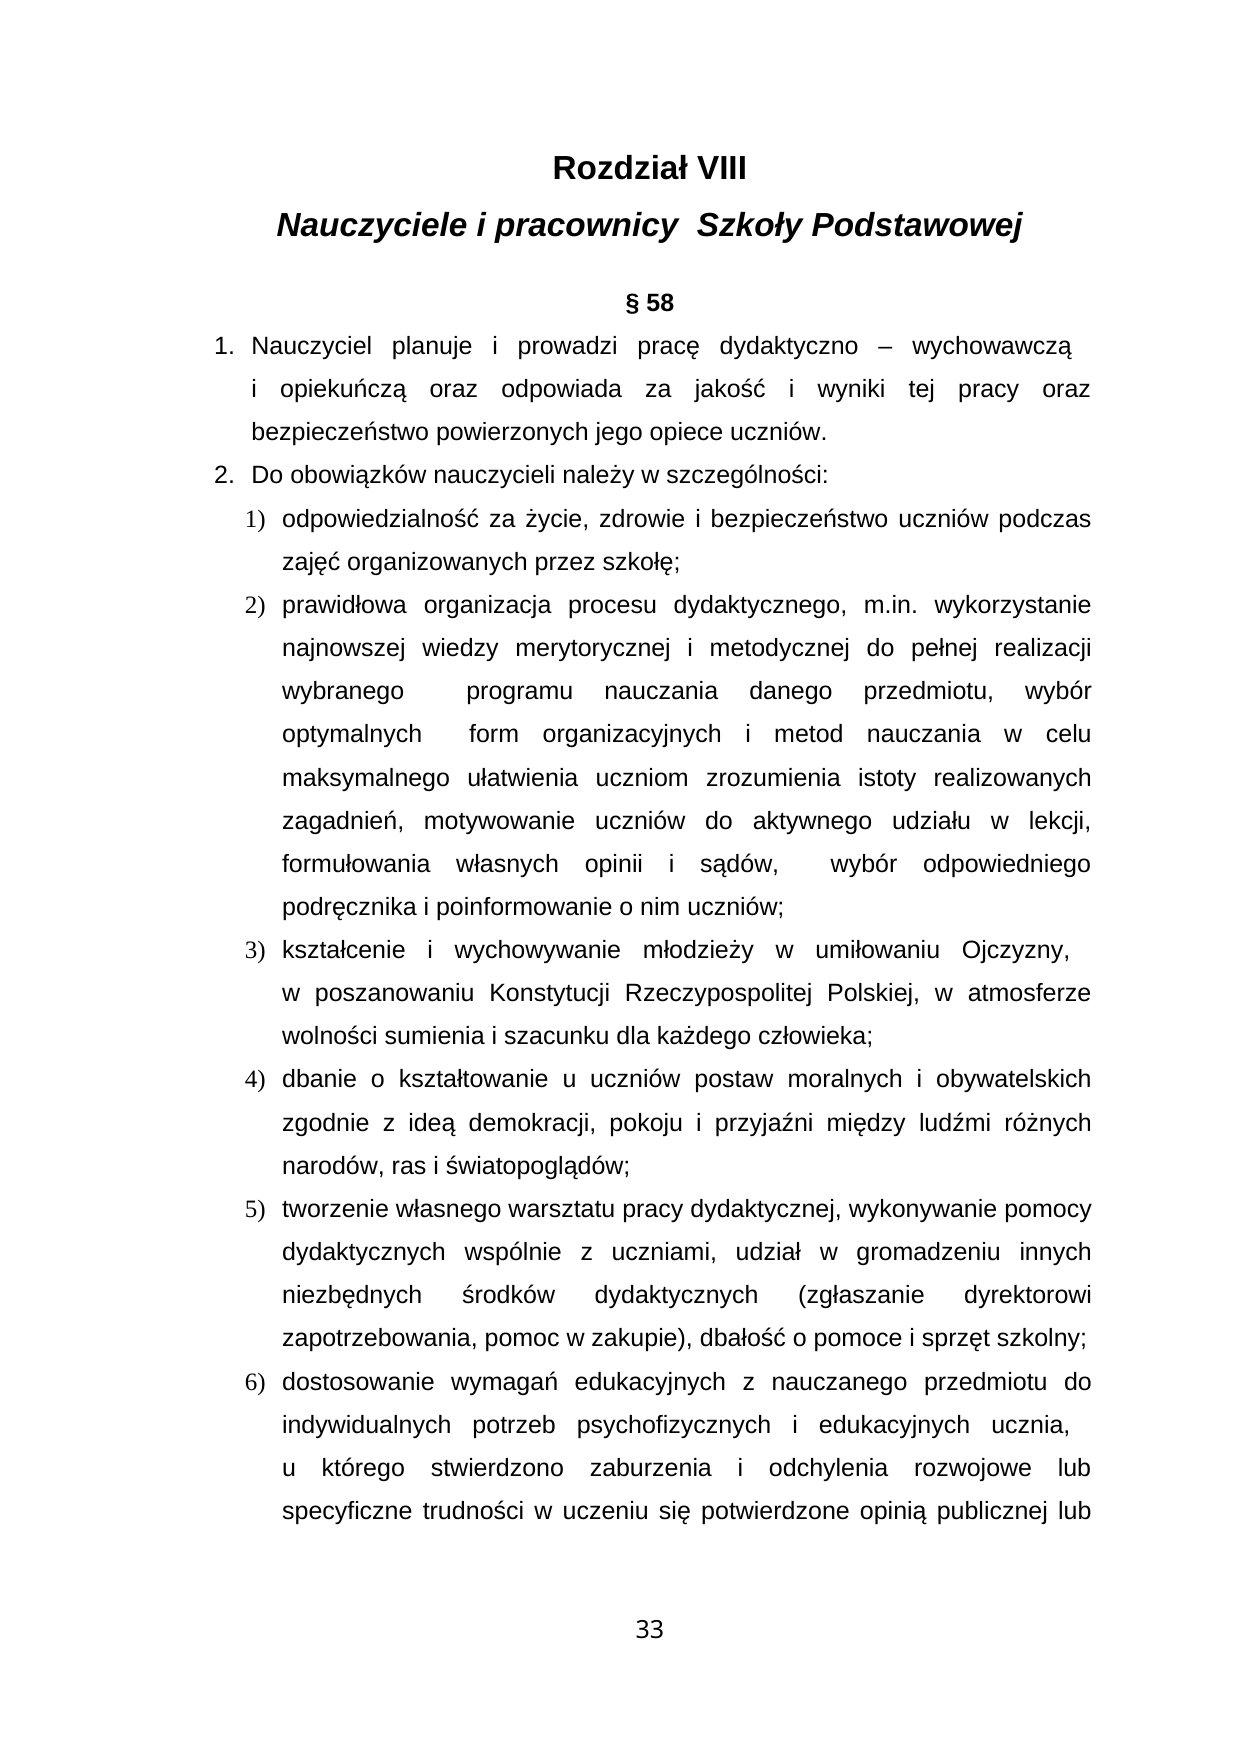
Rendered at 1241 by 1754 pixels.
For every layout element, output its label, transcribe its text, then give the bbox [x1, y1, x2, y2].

list tworzenie własnego warsztatu pracy dydaktycznej, wykonywanie pomocy dydaktycznych wspólnie z uczniami, udział w gromadzeniu innych niezbędnych środków dydaktycznych (zgłaszanie dyrektorowi zapotrzebowania, pomoc w zakupie), dbałość o pomoce i sprzęt szkolny; [244, 1194, 1092, 1352]
list odpowiedzialność za życie, zdrowie i bezpieczeństwo uczniów podczas zajęć organizowanych przez szkołę; [244, 503, 1092, 576]
list kształcenie i wychowywanie młodzieży w umiłowaniu Ojczyzny, w poszanowaniu Konstytucji Rzeczypospolitej Polskiej, w atmosferze wolności sumienia i szacunku dla każdego człowieka; [244, 935, 1092, 1050]
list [244, 1367, 1092, 1525]
list Do obowiązków nauczycieli należy w szczególności: [214, 460, 1092, 489]
list Nauczyciel planuje i prowadzi pracę dydaktyczno – wychowawczą i opiekuńczą oraz odpowiada za jakość i wyniki tej pracy oraz bezpieczeństwo powierzonych jego opiece uczniów. [214, 331, 1092, 446]
subtitle Nauczyciele i pracownicy Szkoły Podstawowej [207, 205, 1092, 244]
text Rozdział VIII [207, 148, 1092, 186]
text § 58 [207, 288, 1092, 317]
list prawidłowa organizacja procesu dydaktycznego, m.in. wykorzystanie najnowszej wiedzy merytorycznej i metodycznej do pełnej realizacji wybranego programu nauczania danego przedmiotu, wybór optymalnych form organizacyjnych i metod nauczania w celu maksymalnego ułatwienia uczniom zrozumienia istoty realizowanych zagadnień, motywowanie uczniów do aktywnego udziału w lekcji, formułowania własnych opinii i sądów, wybór odpowiedniego podręcznika i poinformowanie o nim uczniów; [244, 590, 1092, 921]
list dbanie o kształtowanie u uczniów postaw moralnych i obywatelskich zgodnie z ideą demokracji, pokoju i przyjaźni między ludźmi różnych narodów, ras i światopoglądów; [244, 1064, 1092, 1179]
